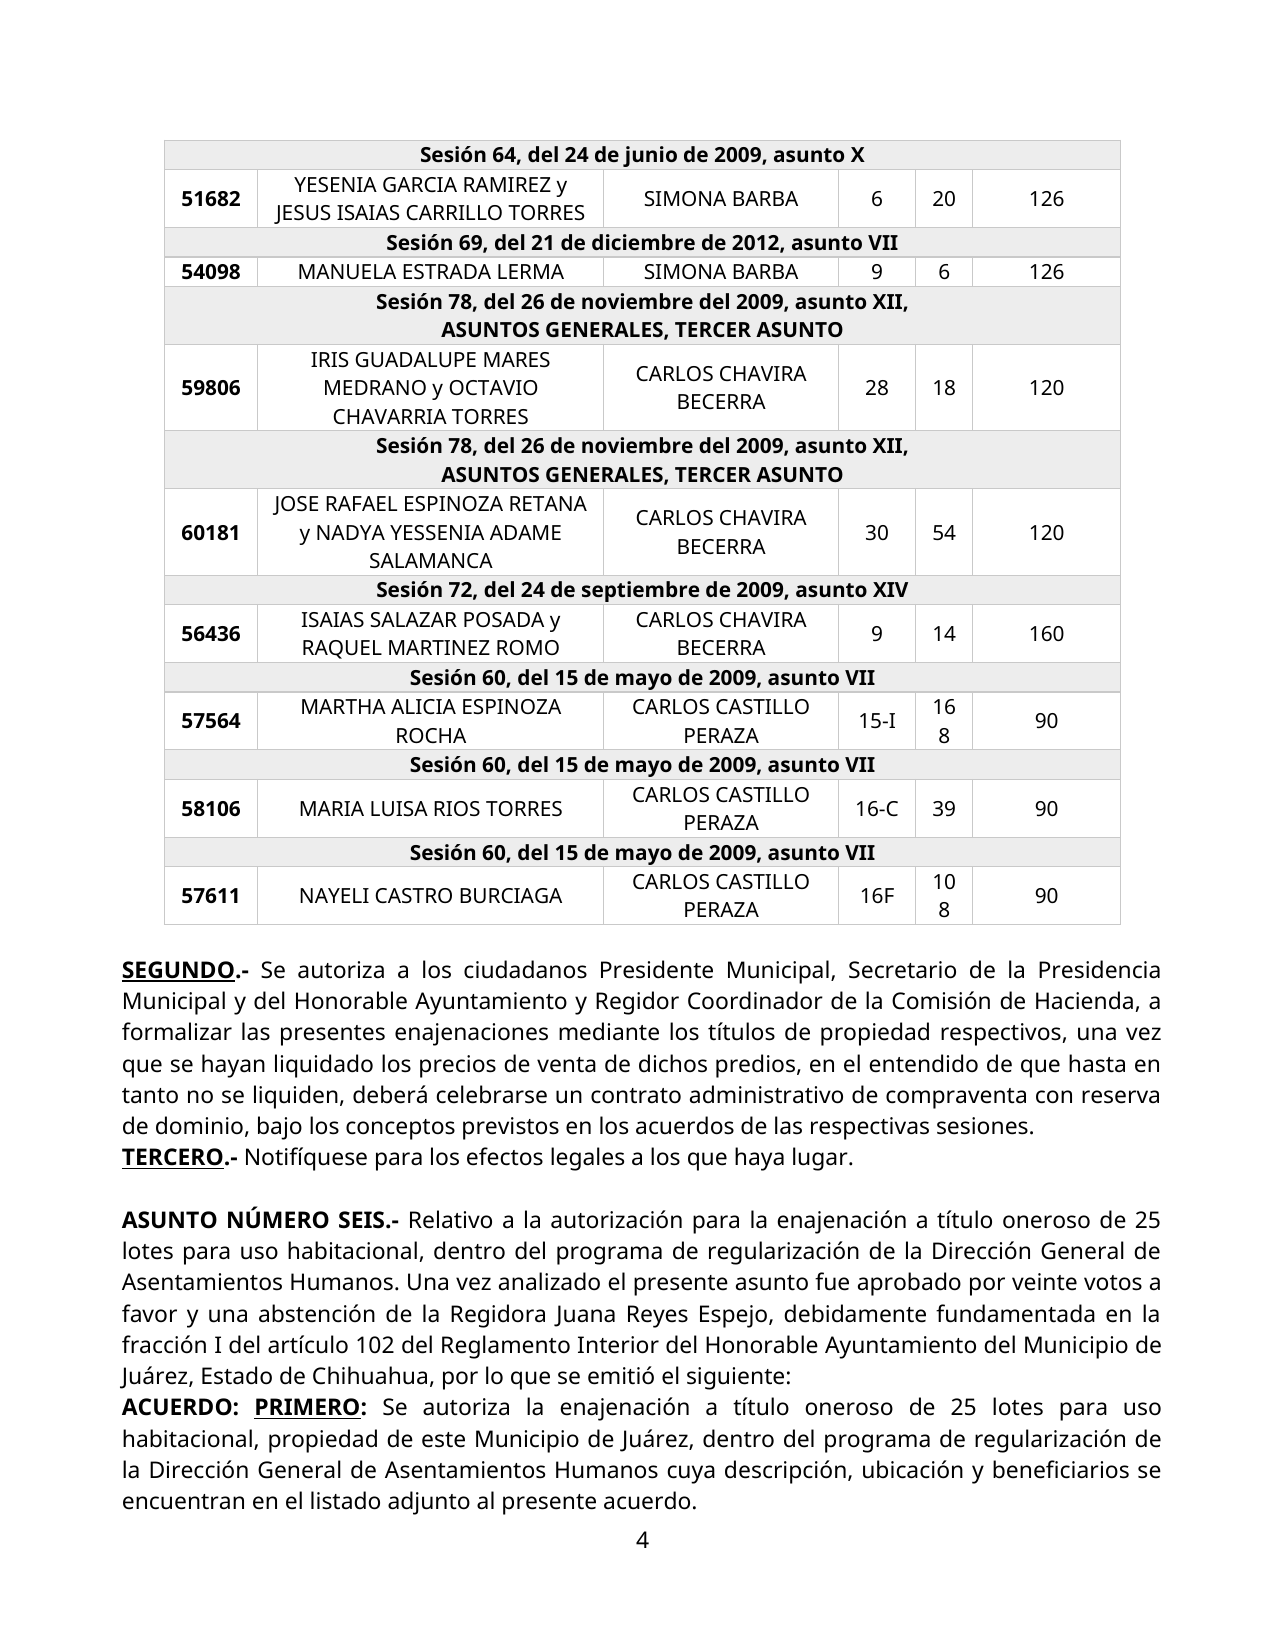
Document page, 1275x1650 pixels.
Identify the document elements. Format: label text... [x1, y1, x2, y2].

text SEGUNDO.- Se autoriza a los ciudadanos Presidente Municipal, Secretario de la Presidencia Municipal y del Honorable Ayuntamiento y Regidor Coordinador de la Comisión de Hacienda, a formalizar las presentes enajenaciones mediante los títulos de propiedad respectivos, una vez que se hayan liquidado los precios de venta de dichos predios, en el entendido de que hasta en tanto no se liquiden, deberá celebrarse un contrato administrativo de compraventa con reserva de dominio, bajo los conceptos previstos en los acuerdos de las respectivas sesiones. [122, 954, 1163, 1141]
table_cell MARIA LUISA RIOS TORRES [258, 780, 603, 837]
table_cell YESENIA GARCIA RAMIREZ y JESUS ISAIAS CARRILLO TORRES [258, 170, 603, 227]
table_cell Sesión 72, del 24 de septiembre de 2009, asunto XIV [165, 576, 1120, 604]
table_cell 16-C [839, 780, 915, 837]
table_cell 120 [973, 345, 1120, 430]
table_cell 160 [973, 605, 1120, 662]
table_cell CARLOS CASTILLO PERAZA [604, 780, 838, 837]
table_cell Sesión 60, del 15 de mayo de 2009, asunto VII [165, 663, 1120, 691]
table_cell Sesión 60, del 15 de mayo de 2009, asunto VII [165, 750, 1120, 779]
table_cell 58106 [165, 780, 257, 837]
text ASUNTO NÚMERO SEIS.- Relativo a la autorización para la enajenación a título oneroso de 25 lotes para uso habitacional, dentro del programa de regularización de la Dirección General de Asentamientos Humanos. Una vez analizado el presente asunto fue aprobado por veinte votos a favor y una abstención de la Regidora Juana Reyes Espejo, debidamente fundamentada en la fracción I del artículo 102 del Reglamento Interior del Honorable Ayuntamiento del Municipio de Juárez, Estado de Chihuahua, por lo que se emitió el siguiente: [122, 1204, 1163, 1391]
table_cell CARLOS CHAVIRA BECERRA [604, 605, 838, 662]
table_cell CARLOS CHAVIRA BECERRA [604, 489, 838, 574]
text ACUERDO: PRIMERO: Se autoriza la enajenación a título oneroso de 25 lotes para uso habitacional, propiedad de este Municipio de Juárez, dentro del programa de regularización de la Dirección General de Asentamientos Humanos cuya descripción, ubicación y beneficiarios se encuentran en el listado adjunto al presente acuerdo. [122, 1391, 1163, 1516]
table_cell SIMONA BARBA [604, 170, 838, 227]
table_cell IRIS GUADALUPE MARES MEDRANO y OCTAVIO CHAVARRIA TORRES [258, 345, 603, 430]
table_cell 57611 [165, 867, 257, 924]
table_cell Sesión 60, del 15 de mayo de 2009, asunto VII [165, 838, 1120, 866]
table_cell 9 [839, 258, 915, 286]
table_cell 14 [916, 605, 972, 662]
table_cell SIMONA BARBA [604, 258, 838, 286]
table_cell 120 [973, 489, 1120, 574]
table_cell 30 [839, 489, 915, 574]
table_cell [165, 141, 1120, 169]
table_cell 16F [839, 867, 915, 924]
table_cell 56436 [165, 605, 257, 662]
table_cell CARLOS CASTILLO PERAZA [604, 693, 838, 749]
table_cell 39 [916, 780, 972, 837]
table_cell 108 [916, 867, 972, 924]
table_cell 90 [973, 693, 1120, 749]
table_cell Sesión 69, del 21 de diciembre de 2012, asunto VII [165, 228, 1120, 256]
table_cell NAYELI CASTRO BURCIAGA [258, 867, 603, 924]
table_cell ISAIAS SALAZAR POSADA y RAQUEL MARTINEZ ROMO [258, 605, 603, 662]
table_cell MARTHA ALICIA ESPINOZA ROCHA [258, 693, 603, 749]
table_cell 18 [916, 345, 972, 430]
table_cell 28 [839, 345, 915, 430]
table_cell 126 [973, 258, 1120, 286]
table_cell 60181 [165, 489, 257, 574]
table_cell MANUELA ESTRADA LERMA [258, 258, 603, 286]
table_cell 15-I [839, 693, 915, 749]
table_cell 20 [916, 170, 972, 227]
table_cell CARLOS CASTILLO PERAZA [604, 867, 838, 924]
table_cell 59806 [165, 345, 257, 430]
table_cell 90 [973, 780, 1120, 837]
table_cell CARLOS CHAVIRA BECERRA [604, 345, 838, 430]
table_cell 51682 [165, 170, 257, 227]
table_cell 54098 [165, 258, 257, 286]
text TERCERO.- Notifíquese para los efectos legales a los que haya lugar. [122, 1141, 1163, 1173]
table_cell 168 [916, 693, 972, 749]
table_cell 6 [839, 170, 915, 227]
table_cell 126 [973, 170, 1120, 227]
table_cell 57564 [165, 693, 257, 749]
table_cell Sesión 78, del 26 de noviembre del 2009, asunto XII, ASUNTOS GENERALES, TERCER ASUNTO [165, 287, 1120, 344]
table_cell Sesión 78, del 26 de noviembre del 2009, asunto XII, ASUNTOS GENERALES, TERCER ASUNTO [165, 431, 1120, 488]
table_cell JOSE RAFAEL ESPINOZA RETANA y NADYA YESSENIA ADAME SALAMANCA [258, 489, 603, 574]
table_cell 54 [916, 489, 972, 574]
table_cell 90 [973, 867, 1120, 924]
table_cell 6 [916, 258, 972, 286]
table_cell 9 [839, 605, 915, 662]
